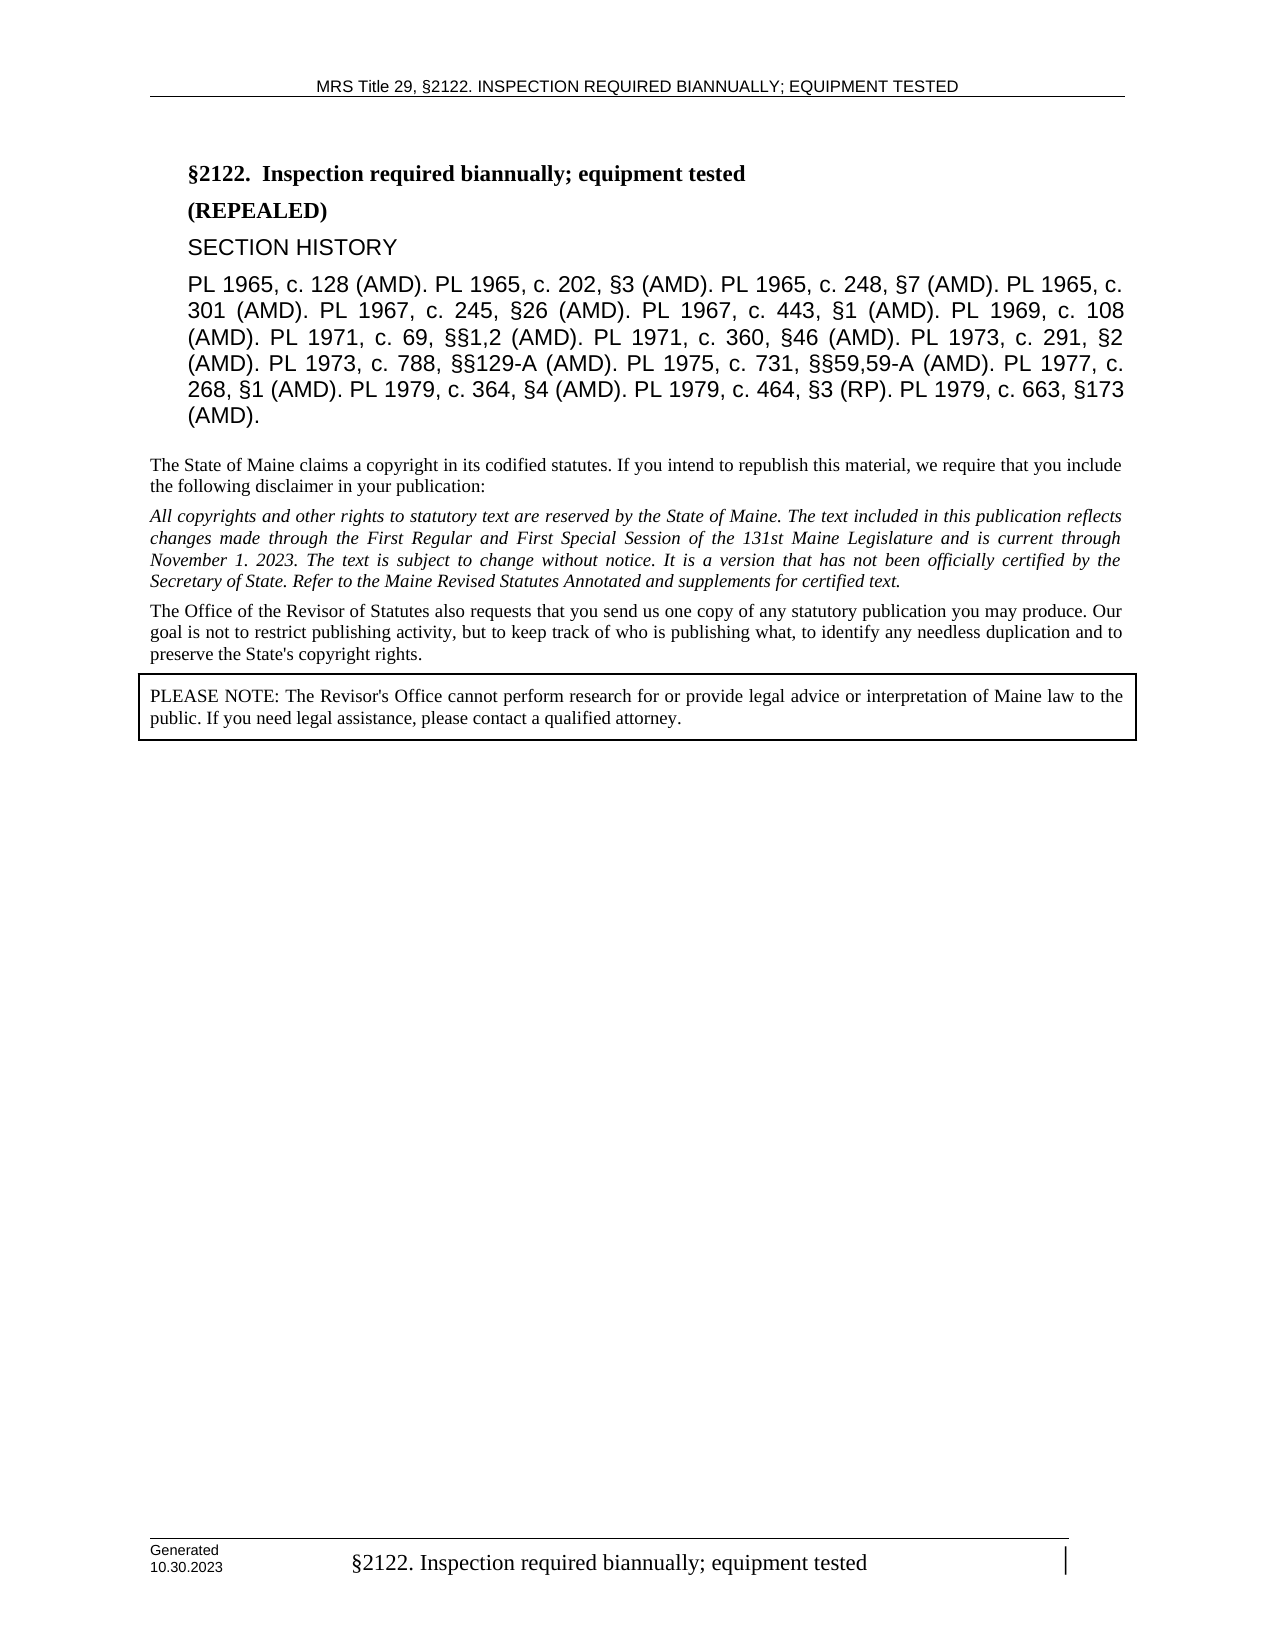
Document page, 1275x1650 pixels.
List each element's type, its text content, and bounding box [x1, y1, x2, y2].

text PLEASE NOTE: The Revisor's Office cannot perform research for or provide legal advice or interpretation of Maine law to the public. If you need legal assistance, please contact a qualified attorney. [140, 675, 1135, 739]
text All copyrights and other rights to statutory text are reserved by the State of Maine. The text included in this publication reflects changes made through the First Regular and First Special Session of the 131st Maine Legislature and is current through November 1. 2023 . The text is subject to change without notice. It is a version that has not been officially certified by the Secretary of State. Refer to the Maine Revised Statutes Annotated and supplements for certified text. [150, 505, 1125, 592]
text The Office of the Revisor of Statutes also requests that you send us one copy of any statutory publication you may produce. Our goal is not to restrict publishing activity, but to keep track of who is publishing what, to identify any needless duplication and to preserve the State's copyright rights. [150, 600, 1125, 664]
text §2122. Inspection required biannually; equipment tested [187, 160, 1125, 187]
text SECTION HISTORY [187, 234, 1125, 260]
text The State of Maine claims a copyright in its codified statutes. If you intend to republish this material, we require that you include the following disclaimer in your publication: [150, 454, 1125, 497]
text PL 1965, c. 128 (AMD). PL 1965, c. 202, §3 (AMD). PL 1965, c. 248, §7 (AMD). PL 1965, c. 301 (AMD). PL 1967, c. 245, §26 (AMD). PL 1967, c. 443, §1 (AMD). PL 1969, c. 108 (AMD). PL 1971, c. 69, §§1,2 (AMD). PL 1971, c. 360, §46 (AMD). PL 1973, c. 291, §2 (AMD). PL 1973, c. 788, §§129-A (AMD). PL 1975, c. 731, §§59,59-A (AMD). PL 1977, c. 268, §1 (AMD). PL 1979, c. 364, §4 (AMD). PL 1979, c. 464, §3 (RP). PL 1979, c. 663, §173 (AMD). [187, 271, 1125, 429]
text (REPEALED) [187, 197, 1125, 223]
